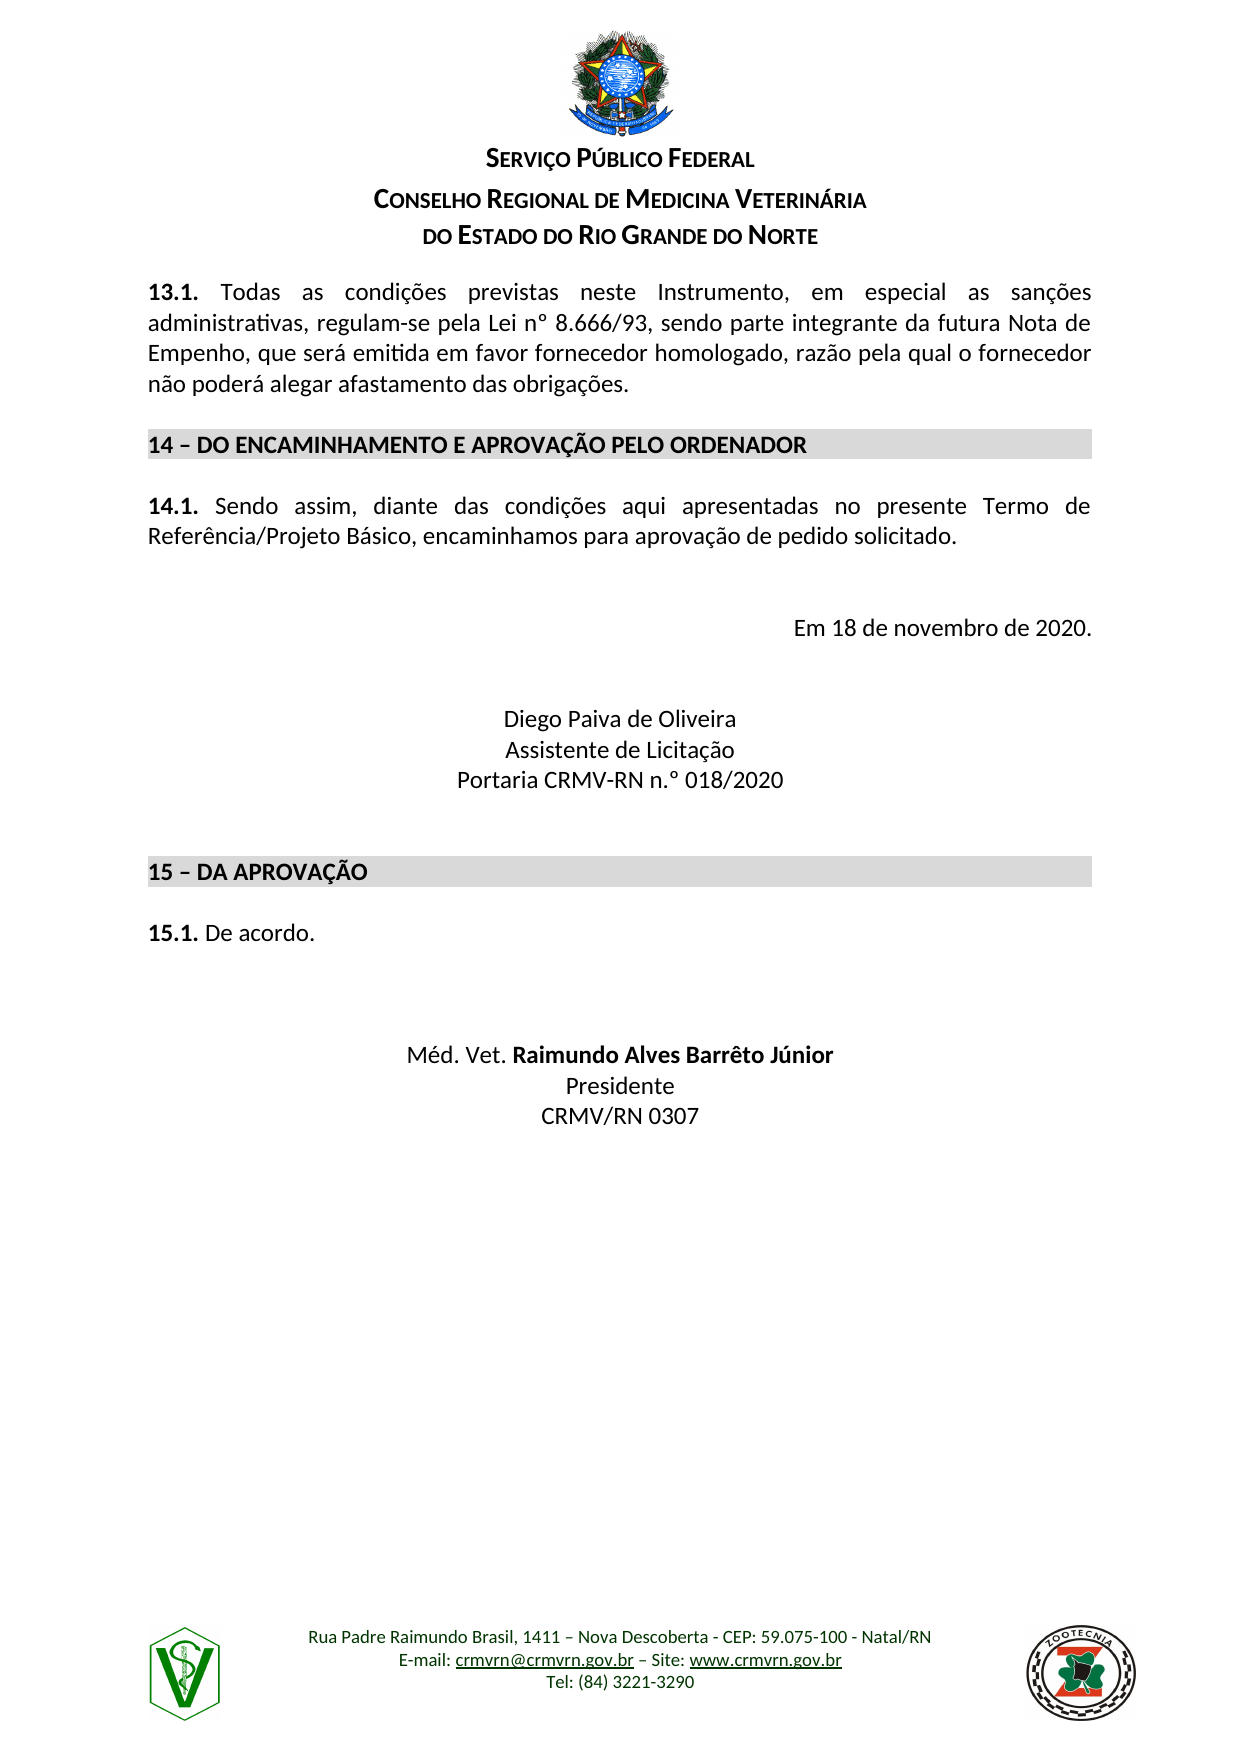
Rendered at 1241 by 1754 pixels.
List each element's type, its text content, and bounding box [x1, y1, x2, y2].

text 14 – DO ENCAMINHAMENTO E APROVAÇÃO PELO ORDENADOR [148, 429, 1092, 459]
picture [1026, 1625, 1136, 1721]
text Diego Paiva de Oliveira [148, 704, 1092, 734]
text Assistente de Licitação [148, 734, 1092, 765]
text 14.1. Sendo assim, diante das condições aqui apresentadas no presente Termo de Referência/Projeto Básico, encaminhamos para aprovação de pedido solicitado. [148, 490, 1092, 551]
text Portaria CRMV-RN n.º 018/2020 [148, 765, 1092, 795]
picture [147, 1625, 222, 1722]
text 13.1. Todas as condições previstas neste Instrumento, em especial as sanções administrativas, regulam-se pela Lei nº 8.666/93, sendo parte integrante da futura Nota de Empenho, que será emitida em favor fornecedor homologado, razão pela qual o fornecedor não poderá alegar afastamento das obrigações. [148, 276, 1092, 398]
text Presidente [148, 1070, 1092, 1100]
picture [560, 29, 680, 140]
text 15 – DA APROVAÇÃO [148, 856, 1092, 887]
text 15.1. De acordo. [148, 917, 1092, 948]
text CRMV/RN 0307 [148, 1100, 1092, 1131]
text Méd. Vet. Raimundo Alves Barrêto Júnior [148, 1039, 1092, 1070]
text Em 18 de novembro de 2020. [148, 612, 1092, 643]
